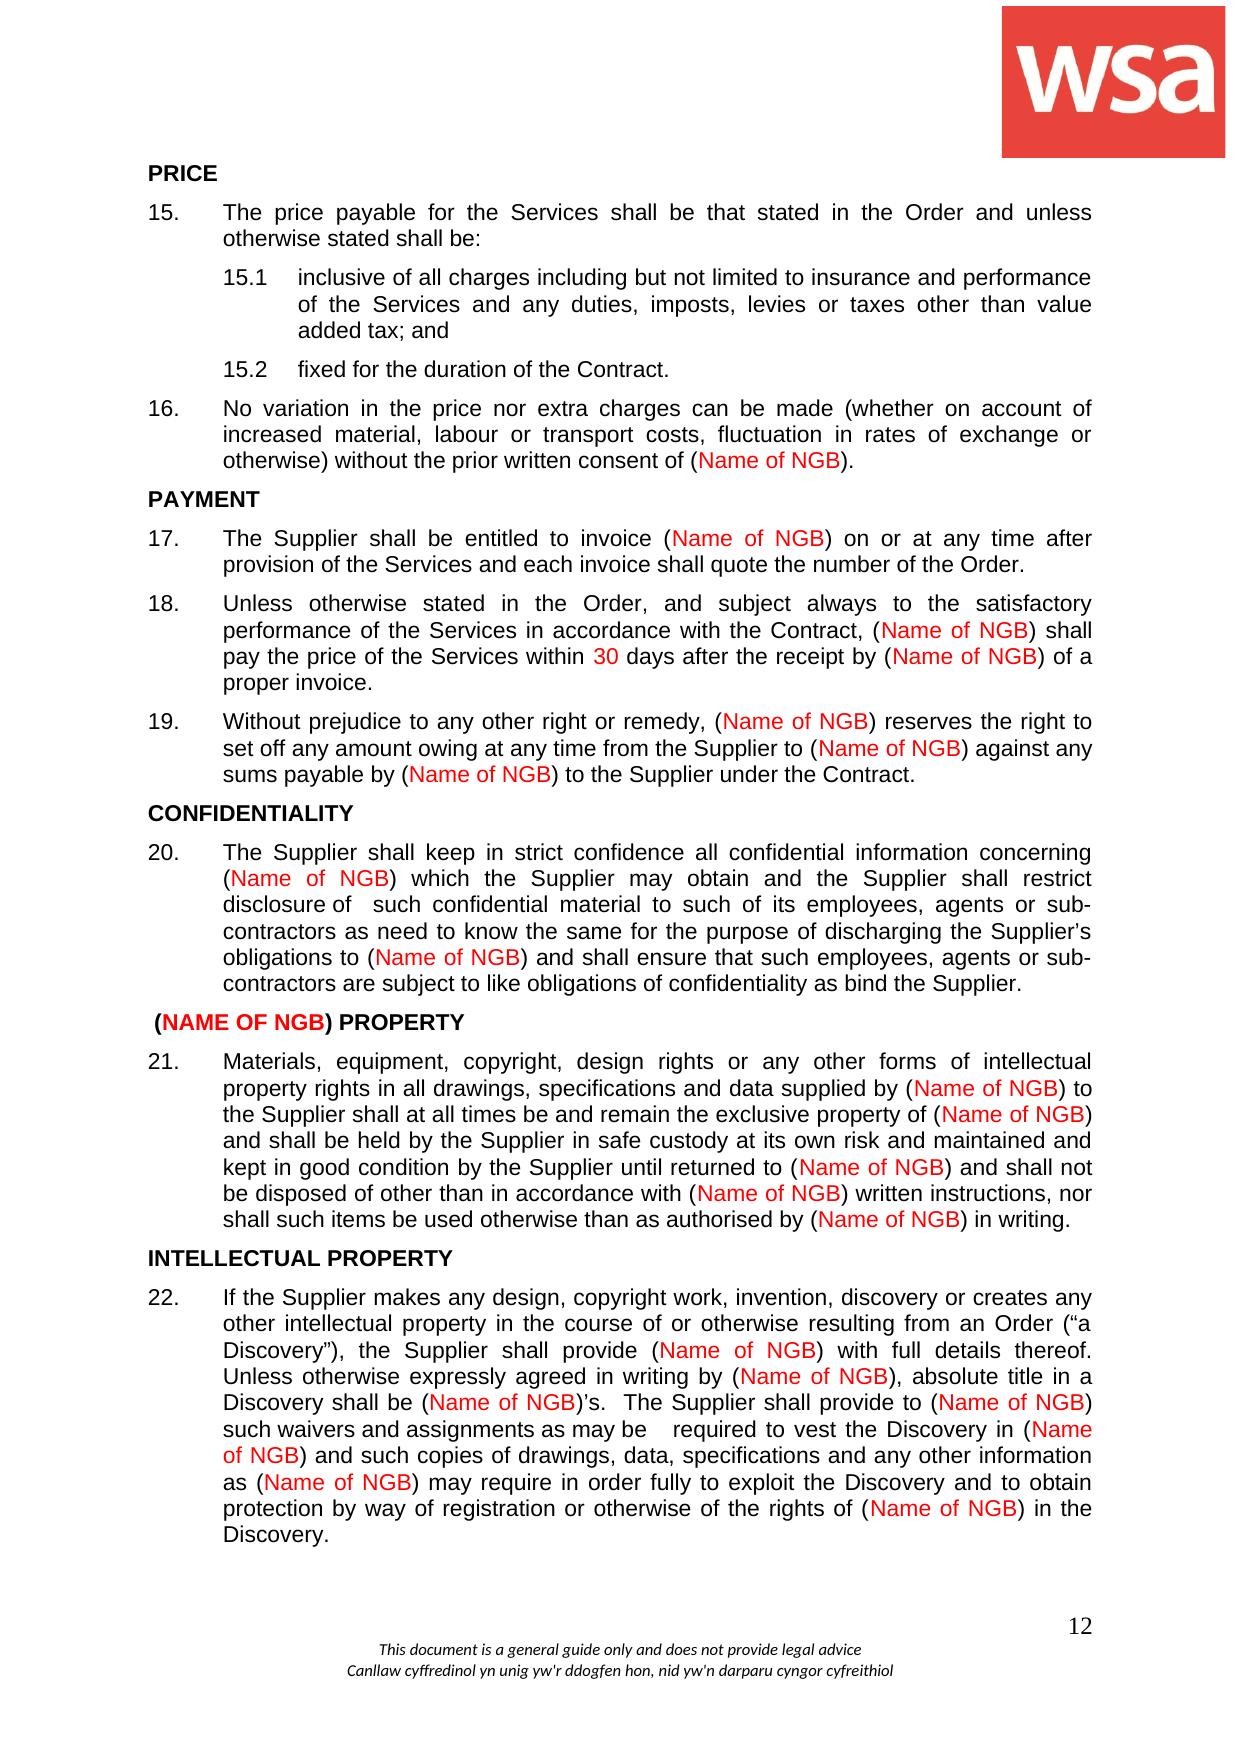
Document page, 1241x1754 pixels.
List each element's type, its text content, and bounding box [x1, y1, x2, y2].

picture [1000, 6, 1226, 157]
text 16. No variation in the price nor extra charges can be made (whether on account of increased material, labour or transport costs, fluctuation in rates of exchange or otherwise) without the prior written consent of (Name of NGB). [148, 395, 1092, 474]
text 15. The price payable for the Services shall be that stated in the Order and unless otherwise stated shall be: [148, 199, 1092, 252]
text 15.1 inclusive of all charges including but not limited to insurance and performance of the Services and any duties, imposts, levies or taxes other than value added tax; and [148, 264, 1092, 343]
text 20. The Supplier shall keep in strict confidence all confidential information concerning (Name of NGB) which the Supplier may obtain and the Supplier shall restrict disclosure of such confidential material to such of its employees, agents or sub-contractors as need to know the same for the purpose of discharging the Supplier’s obligations to (Name of NGB) and shall ensure that such employees, agents or sub-contractors are subject to like obligations of confidentiality as bind the Supplier. [148, 839, 1092, 997]
text PRICE [148, 160, 1092, 187]
text 18. Unless otherwise stated in the Order, and subject always to the satisfactory performance of the Services in accordance with the Contract, (Name of NGB) shall pay the price of the Services within 30 days after the receipt by (Name of NGB) of a proper invoice. [148, 590, 1092, 696]
text (NAME OF NGB) PROPERTY [148, 1009, 1092, 1036]
text PAYMENT [148, 486, 1092, 513]
text 15.2 fixed for the duration of the Contract. [148, 356, 1092, 382]
text 17. The Supplier shall be entitled to invoice (Name of NGB) on or at any time after provision of the Services and each invoice shall quote the number of the Order. [148, 525, 1092, 578]
text 22. If the Supplier makes any design, copyright work, invention, discovery or creates any other intellectual property in the course of or otherwise resulting from an Order (“a Discovery”), the Supplier shall provide (Name of NGB) with full details thereof. Unless otherwise expressly agreed in writing by (Name of NGB), absolute title in a Discovery shall be (Name of NGB)’s. The Supplier shall provide to (Name of NGB) such waivers and assignments as may be required to vest the Discovery in (Name of NGB) and such copies of drawings, data, specifications and any other information as (Name of NGB) may require in order fully to exploit the Discovery and to obtain protection by way of registration or otherwise of the rights of (Name of NGB) in the Discovery. [148, 1284, 1092, 1547]
text 21. Materials, equipment, copyright, design rights or any other forms of intellectual property rights in all drawings, specifications and data supplied by (Name of NGB) to the Supplier shall at all times be and remain the exclusive property of (Name of NGB) and shall be held by the Supplier in safe custody at its own risk and maintained and kept in good condition by the Supplier until returned to (Name of NGB) and shall not be disposed of other than in accordance with (Name of NGB) written instructions, nor shall such items be used otherwise than as authorised by (Name of NGB) in writing. [148, 1048, 1092, 1233]
text 19. Without prejudice to any other right or remedy, (Name of NGB) reserves the right to set off any amount owing at any time from the Supplier to (Name of NGB) against any sums payable by (Name of NGB) to the Supplier under the Contract. [148, 708, 1092, 787]
text CONFIDENTIALITY [148, 800, 1092, 826]
text INTELLECTUAL PROPERTY [148, 1245, 1092, 1271]
